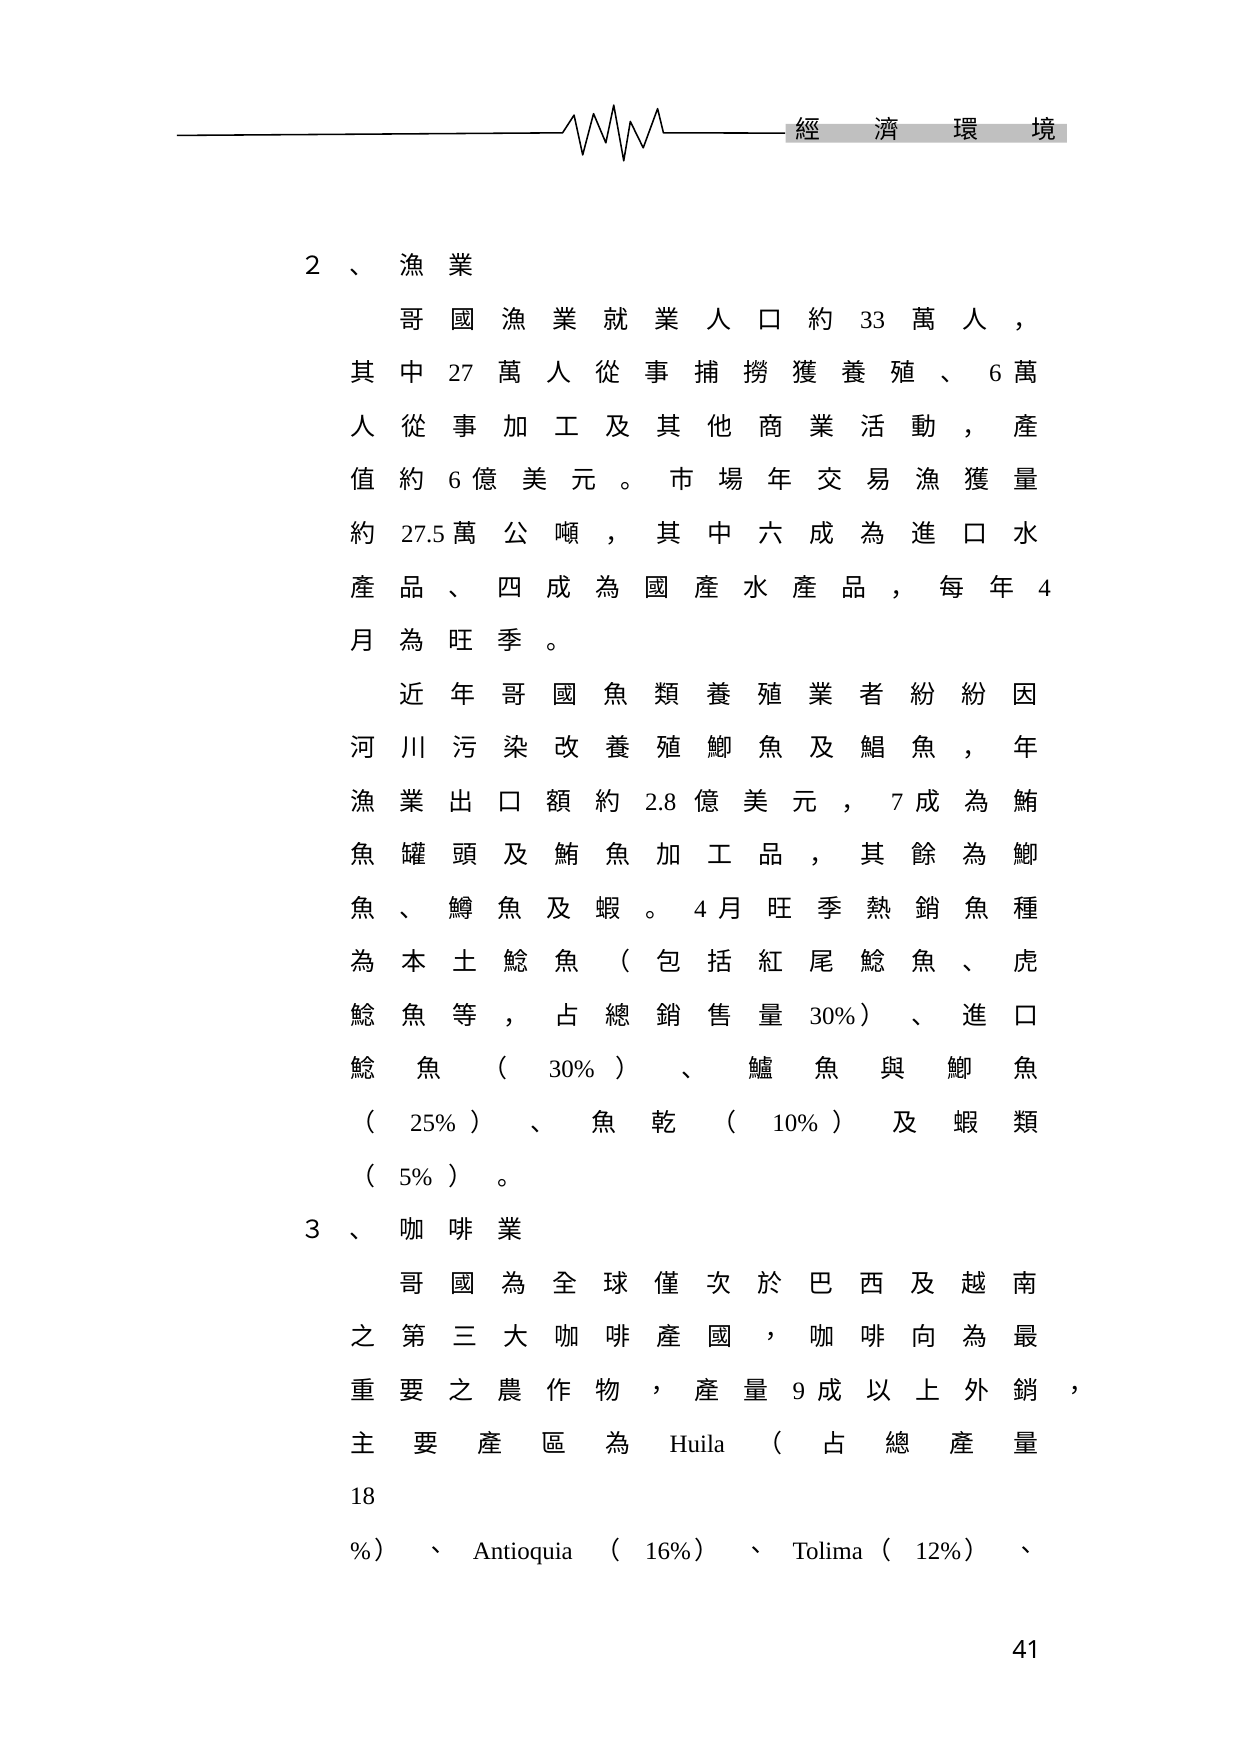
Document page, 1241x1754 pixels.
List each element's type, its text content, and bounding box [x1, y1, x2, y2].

text 近年哥國魚類養殖業者紛紛因河川污染改養殖鯽魚及鯧魚，年漁業出口額約2.8億美元，7成為鮪魚罐頭及鮪魚加工品，其餘為鯽魚、鱒魚及蝦。4月旺季熱銷魚種為本土鯰魚（包括紅尾鯰魚、虎鯰魚等，占總銷售量30%）、進口鯰魚（30%）、鱸魚與鯽魚（25%）、魚乾（10%）及蝦類（5%）。 [325, 666, 1063, 1201]
text ２、漁業 [276, 237, 1063, 291]
text ３、咖啡業 [276, 1201, 1063, 1254]
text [325, 1254, 1063, 1576]
text 哥國漁業就業人口約33萬人，其中27萬人從事捕撈獲養殖、6萬人從事加工及其他商業活動，產值約6億美元。市場年交易漁獲量約27.5萬公噸，其中六成為進口水產品、四成為國產水產品，每年4月為旺季。 [325, 291, 1063, 666]
